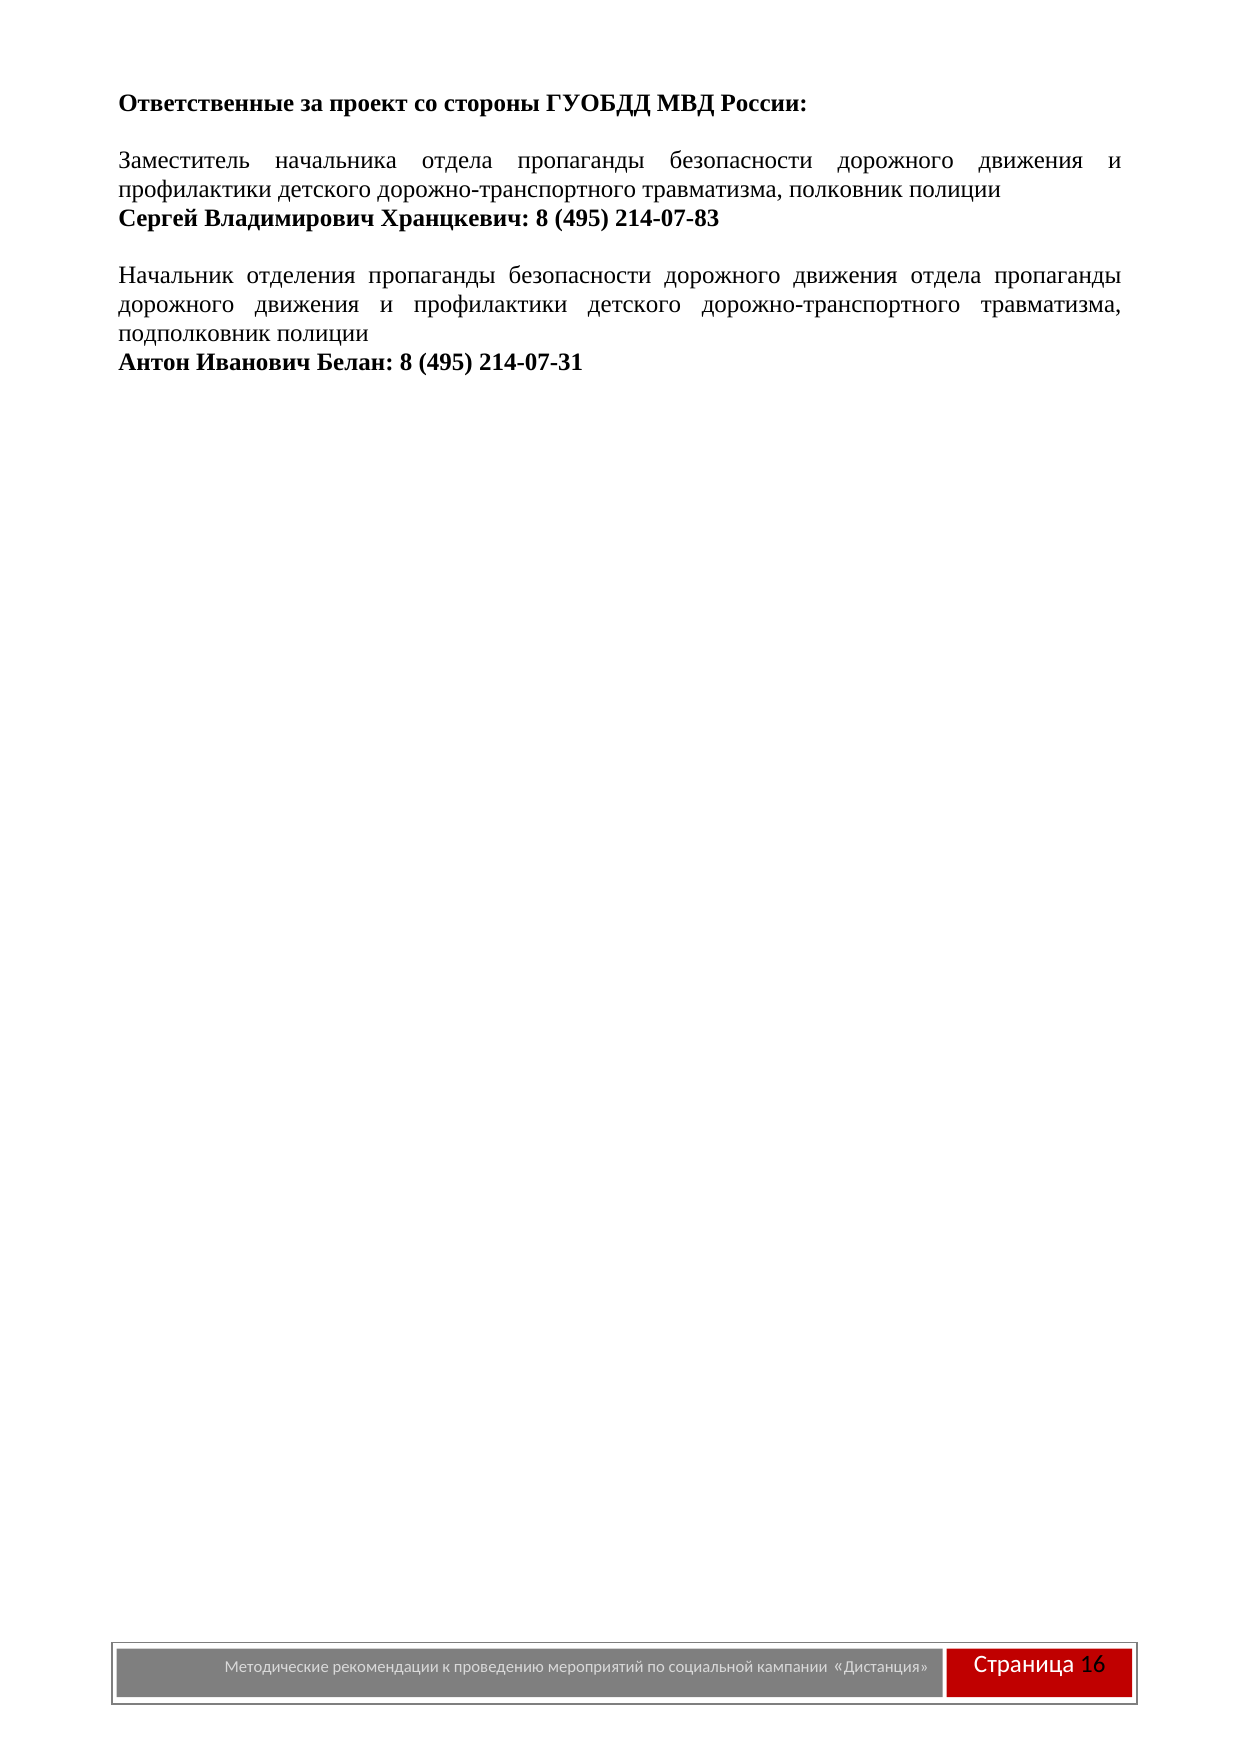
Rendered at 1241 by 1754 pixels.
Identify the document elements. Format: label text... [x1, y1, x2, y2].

text Ответственные за проект со стороны ГУОБДД МВД России: [118, 88, 1122, 117]
text Начальник отделения пропаганды безопасности дорожного движения отдела пропаганды дорожного движения и профилактики детского дорожно-транспортного травматизма, подполковник полиции [118, 260, 1122, 347]
text Заместитель начальника отдела пропаганды безопасности дорожного движения и профилактики детского дорожно-транспортного травматизма, полковник полиции [118, 145, 1122, 203]
text Сергей Владимирович Хранцкевич: 8 (495) 214-07-83 [118, 203, 1122, 232]
text Антон Иванович Белан: 8 (495) 214-07-31 [118, 347, 1122, 375]
